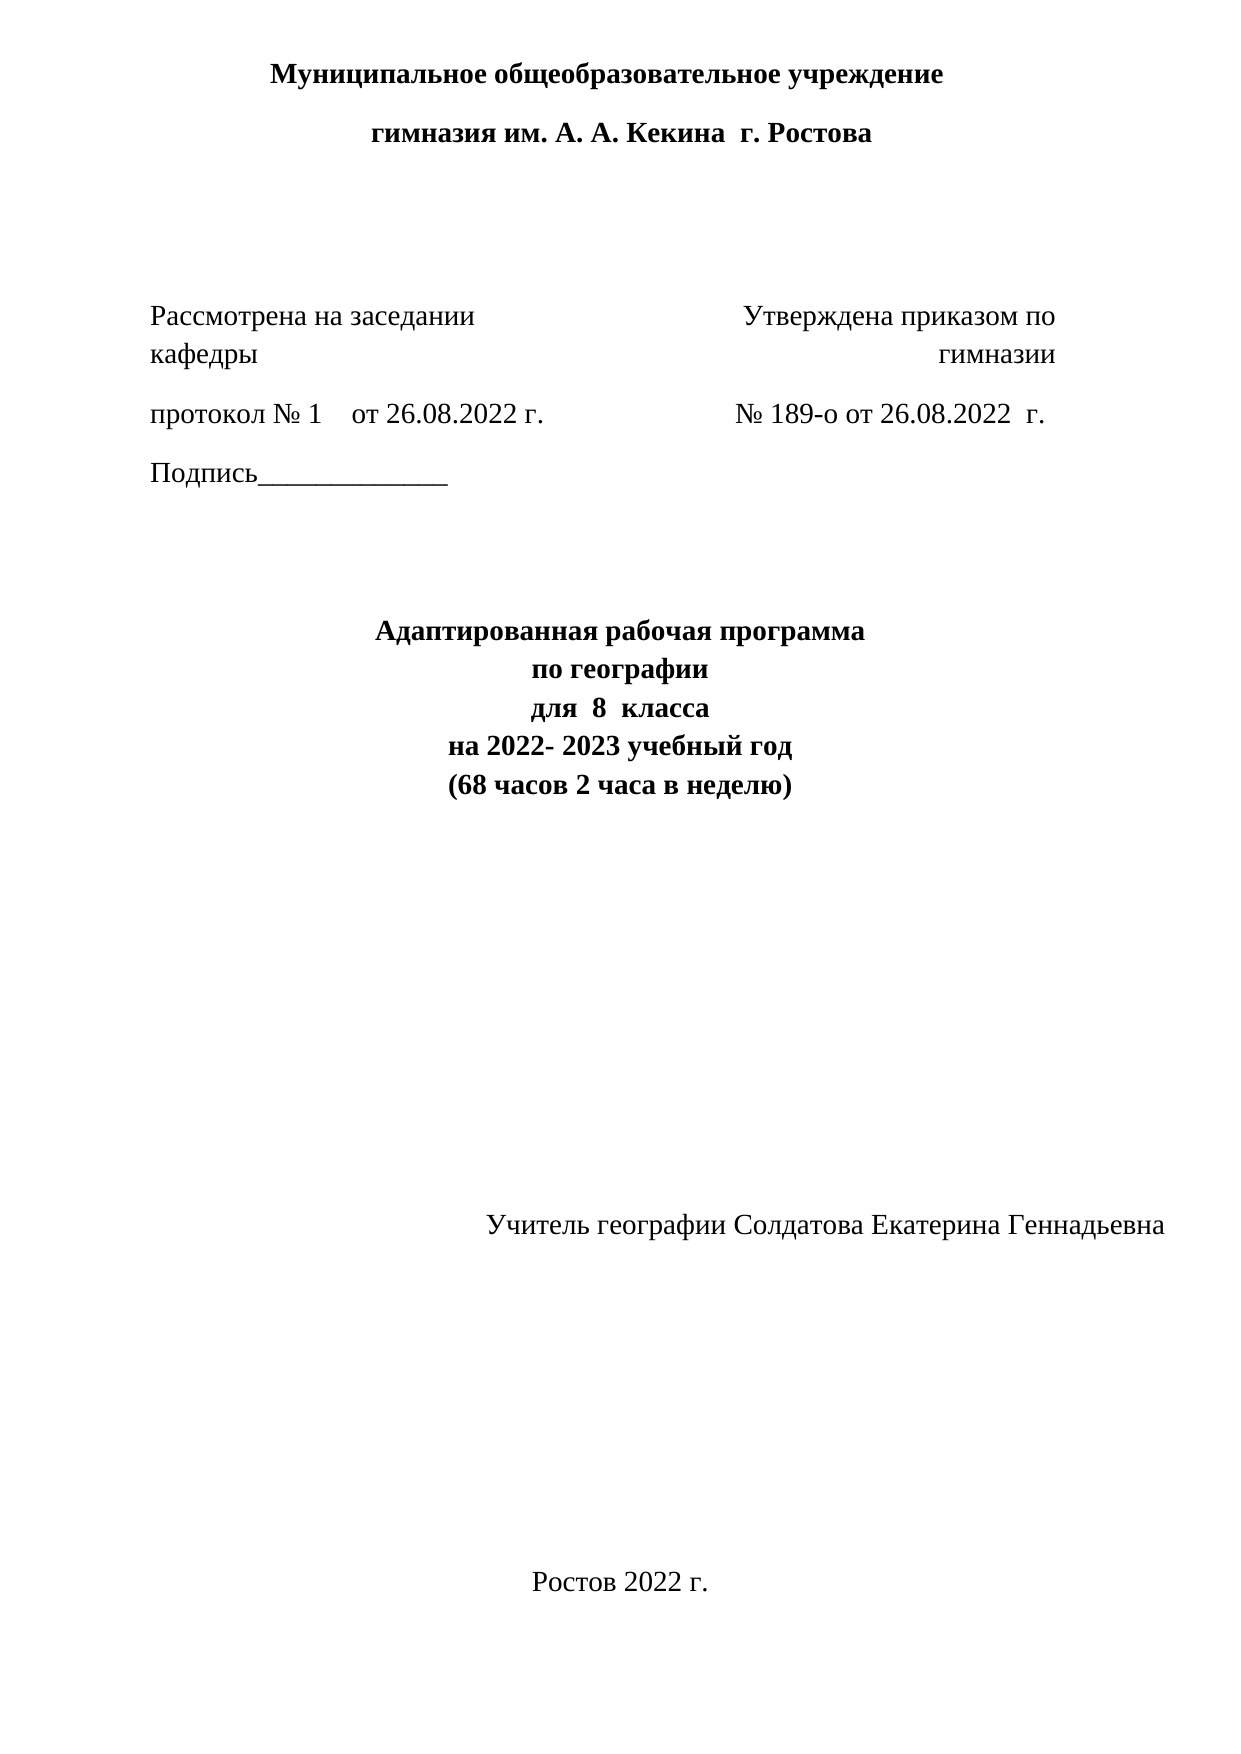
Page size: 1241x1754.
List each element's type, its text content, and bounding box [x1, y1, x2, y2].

text гимназия им. А. А. Кекина г. Ростова [90, 115, 1138, 149]
text Ростов 2022 г. [75, 1564, 1165, 1597]
text Адаптированная рабочая программа [75, 613, 1165, 646]
text на 2022- 2023 учебный год [75, 728, 1165, 762]
text Учитель географии Солдатова Екатерина Геннадьевна [75, 1207, 1165, 1241]
text (68 часов 2 часа в неделю) [75, 767, 1165, 800]
text для 8 класса [75, 690, 1165, 723]
table_header Утверждена приказом по гимназии № 189-о от 26.08.2022 г. [565, 298, 1067, 574]
table_header Рассмотрена на заседании кафедры протокол № 1 от 26.08.2022 г. Подпись_____________ [64, 298, 565, 574]
text по географии [75, 651, 1165, 685]
text Муниципальное общеобразовательное учреждение [75, 56, 1138, 89]
